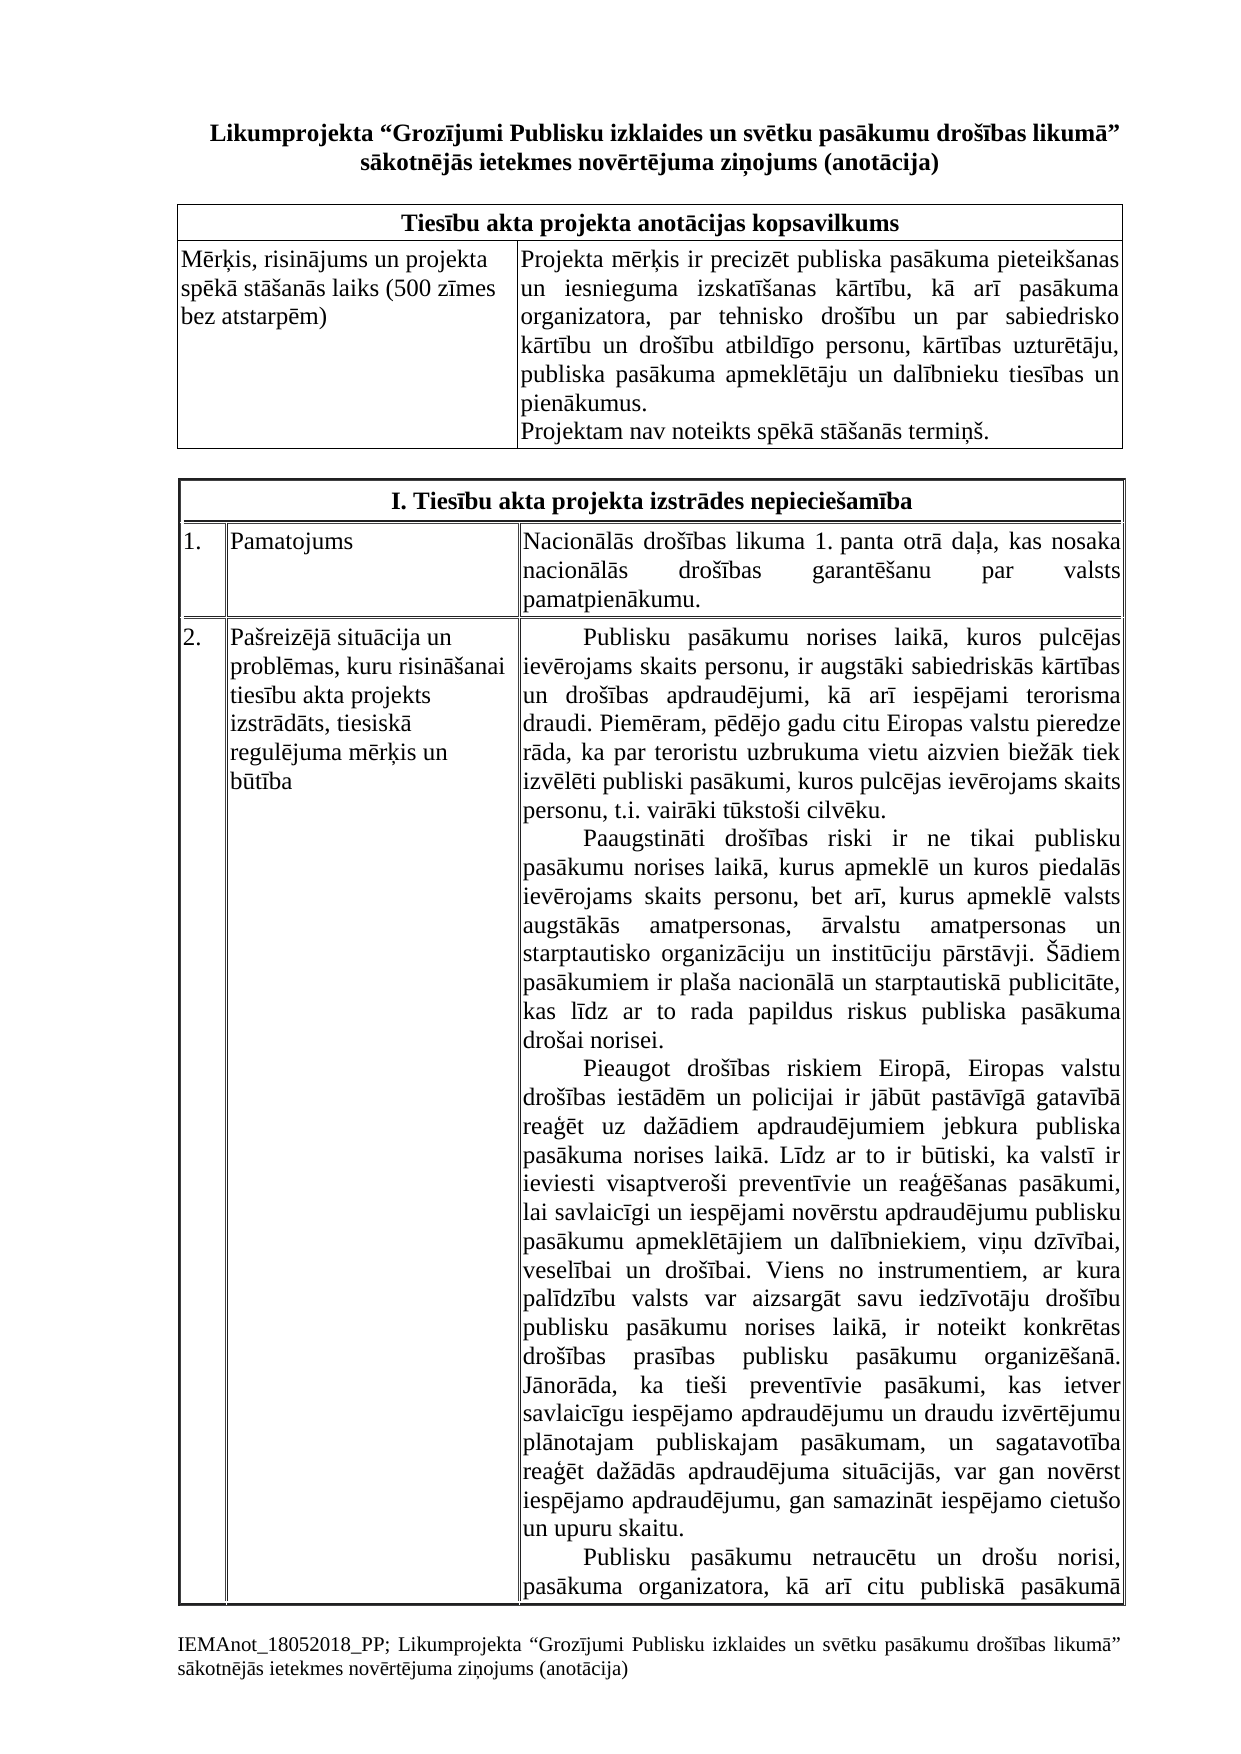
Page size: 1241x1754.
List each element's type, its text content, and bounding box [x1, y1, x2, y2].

table_cell 1. [181, 520, 225, 616]
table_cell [227, 619, 519, 1603]
text Likumprojekta “Grozījumi Publisku izklaides un svētku pasākumu drošības likumā” sākotnējās ietekmes novērtējuma ziņojums (anotācija) [177, 118, 1122, 176]
table_cell Projekta mērķis ir precizēt publiska pasākuma pieteikšanas un iesnieguma izskatīšanas kārtību, kā arī pasākuma organizatora, par tehnisko drošību un par sabiedrisko kārtību un drošību atbildīgo personu, kārtības uzturētāju, publiska pasākuma apmeklētāju un dalībnieku tiesības un pienākumus. Projektam nav noteikts spēkā stāšanās termiņš. [518, 241, 1122, 448]
table_header I. Tiesību akta projekta izstrādes nepieciešamība [181, 481, 1123, 520]
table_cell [520, 616, 1124, 1603]
table_header Tiesību akta projekta anotācijas kopsavilkums [178, 205, 1122, 240]
table_cell Mērķis, risinājums un projekta spēkā stāšanās laiks (500 zīmes bez atstarpēm) [178, 241, 517, 448]
table_cell Pamatojums [228, 524, 518, 616]
table_cell Nacionālās drošības likuma 1. panta otrā daļa, kas nosaka nacionālās drošības garantēšanu par valsts pamatpienākumu. [521, 520, 1123, 616]
table_cell 2. [180, 616, 227, 1603]
